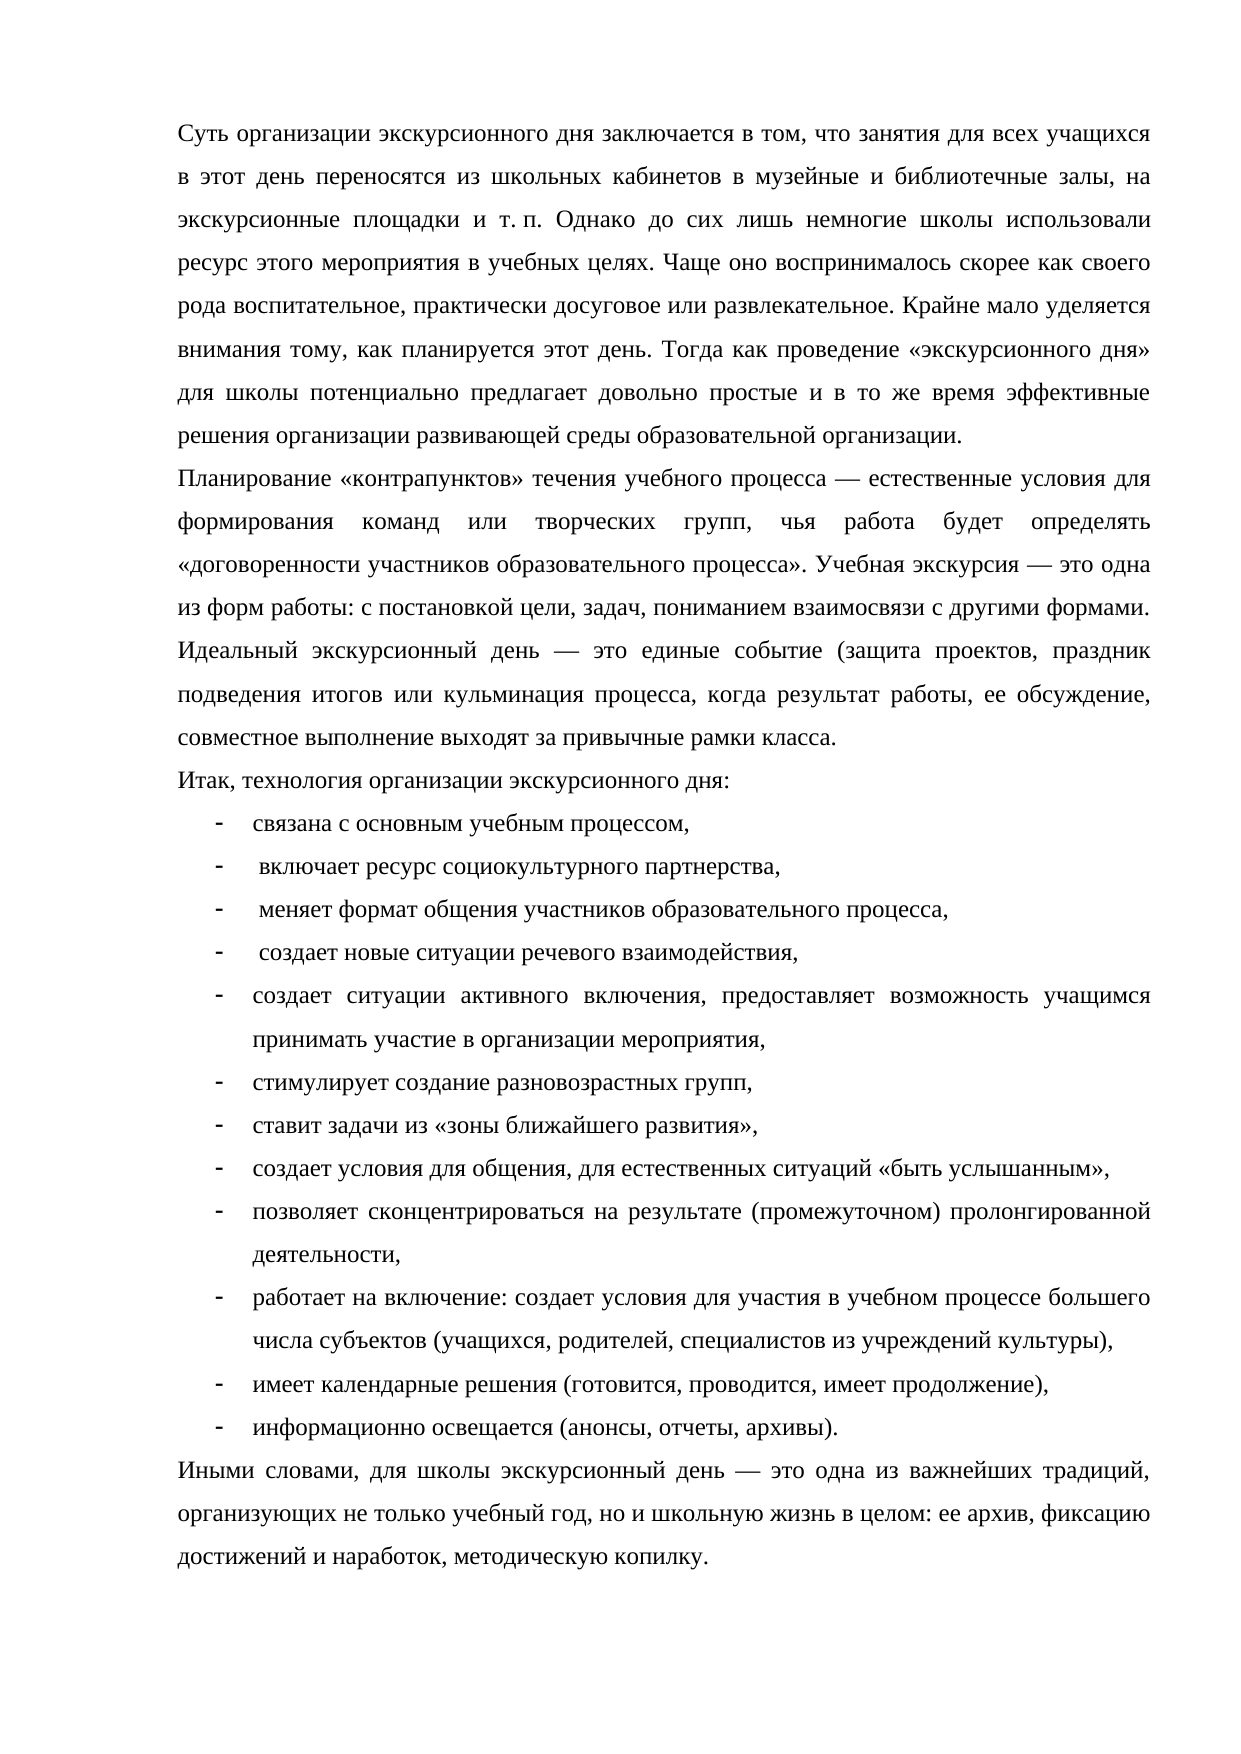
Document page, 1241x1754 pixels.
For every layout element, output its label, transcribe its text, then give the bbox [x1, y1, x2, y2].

list имеет календарные решения (готовится, проводится, имеет продолжение), [215, 1369, 1152, 1397]
text Итак, технология организации экскурсионного дня: [177, 765, 1152, 794]
list работает на включение: создает условия для участия в учебном процессе большего числа субъектов (учащихся, родителей, специалистов из учреждений культуры), [215, 1282, 1152, 1354]
list стимулирует создание разновозрастных групп, [215, 1067, 1152, 1096]
list создает условия для общения, для естественных ситуаций «быть услышанным», [215, 1153, 1152, 1182]
list информационно освещается (анонсы, отчеты, архивы). [215, 1412, 1152, 1441]
list создает ситуации активного включения, предоставляет возможность учащимся принимать участие в организации мероприятия, [215, 981, 1152, 1052]
list создает новые ситуации речевого взаимодействия, [215, 937, 1152, 966]
list меняет формат общения участников образовательного процесса, [215, 894, 1152, 923]
text Иными словами, для школы экскурсионный день — это одна из важнейших традиций, организующих не только учебный год, но и школьную жизнь в целом: ее архив, фиксацию достижений и наработок, методическую копилку. [177, 1455, 1152, 1570]
list позволяет сконцентрироваться на результате (промежуточном) пролонгированной деятельности, [215, 1196, 1152, 1268]
list связана с основным учебным процессом, [215, 808, 1152, 837]
text Суть организации экскурсионного дня заключается в том, что занятия для всех учащихся в этот день переносятся из школьных кабинетов в музейные и библиотечные залы, на экскурсионные площадки и т. п. Однако до сих лишь немногие школы использовали ресурс этого мероприятия в учебных целях. Чаще оно воспринималось скорее как своего рода воспитательное, практически досуговое или развлекательное. Крайне мало уделяется внимания тому, как планируется этот день. Тогда как проведение «экскурсионного дня» для школы потенциально предлагает довольно простые и в то же время эффективные решения организации развивающей среды образовательной организации. [177, 118, 1152, 449]
list включает ресурс социокультурного партнерства, [215, 851, 1152, 880]
text Планирование «контрапунктов» течения учебного процесса — естественные условия для формирования команд или творческих групп, чья работа будет определять «договоренности участников образовательного процесса». Учебная экскурсия — это одна из форм работы: с постановкой цели, задач, пониманием взаимосвязи с другими формами. Идеальный экскурсионный день — это единые событие (защита проектов, праздник подведения итогов или кульминация процесса, когда результат работы, ее обсуждение, совместное выполнение выходят за привычные рамки класса. [177, 463, 1152, 751]
list ставит задачи из «зоны ближайшего развития», [215, 1110, 1152, 1139]
